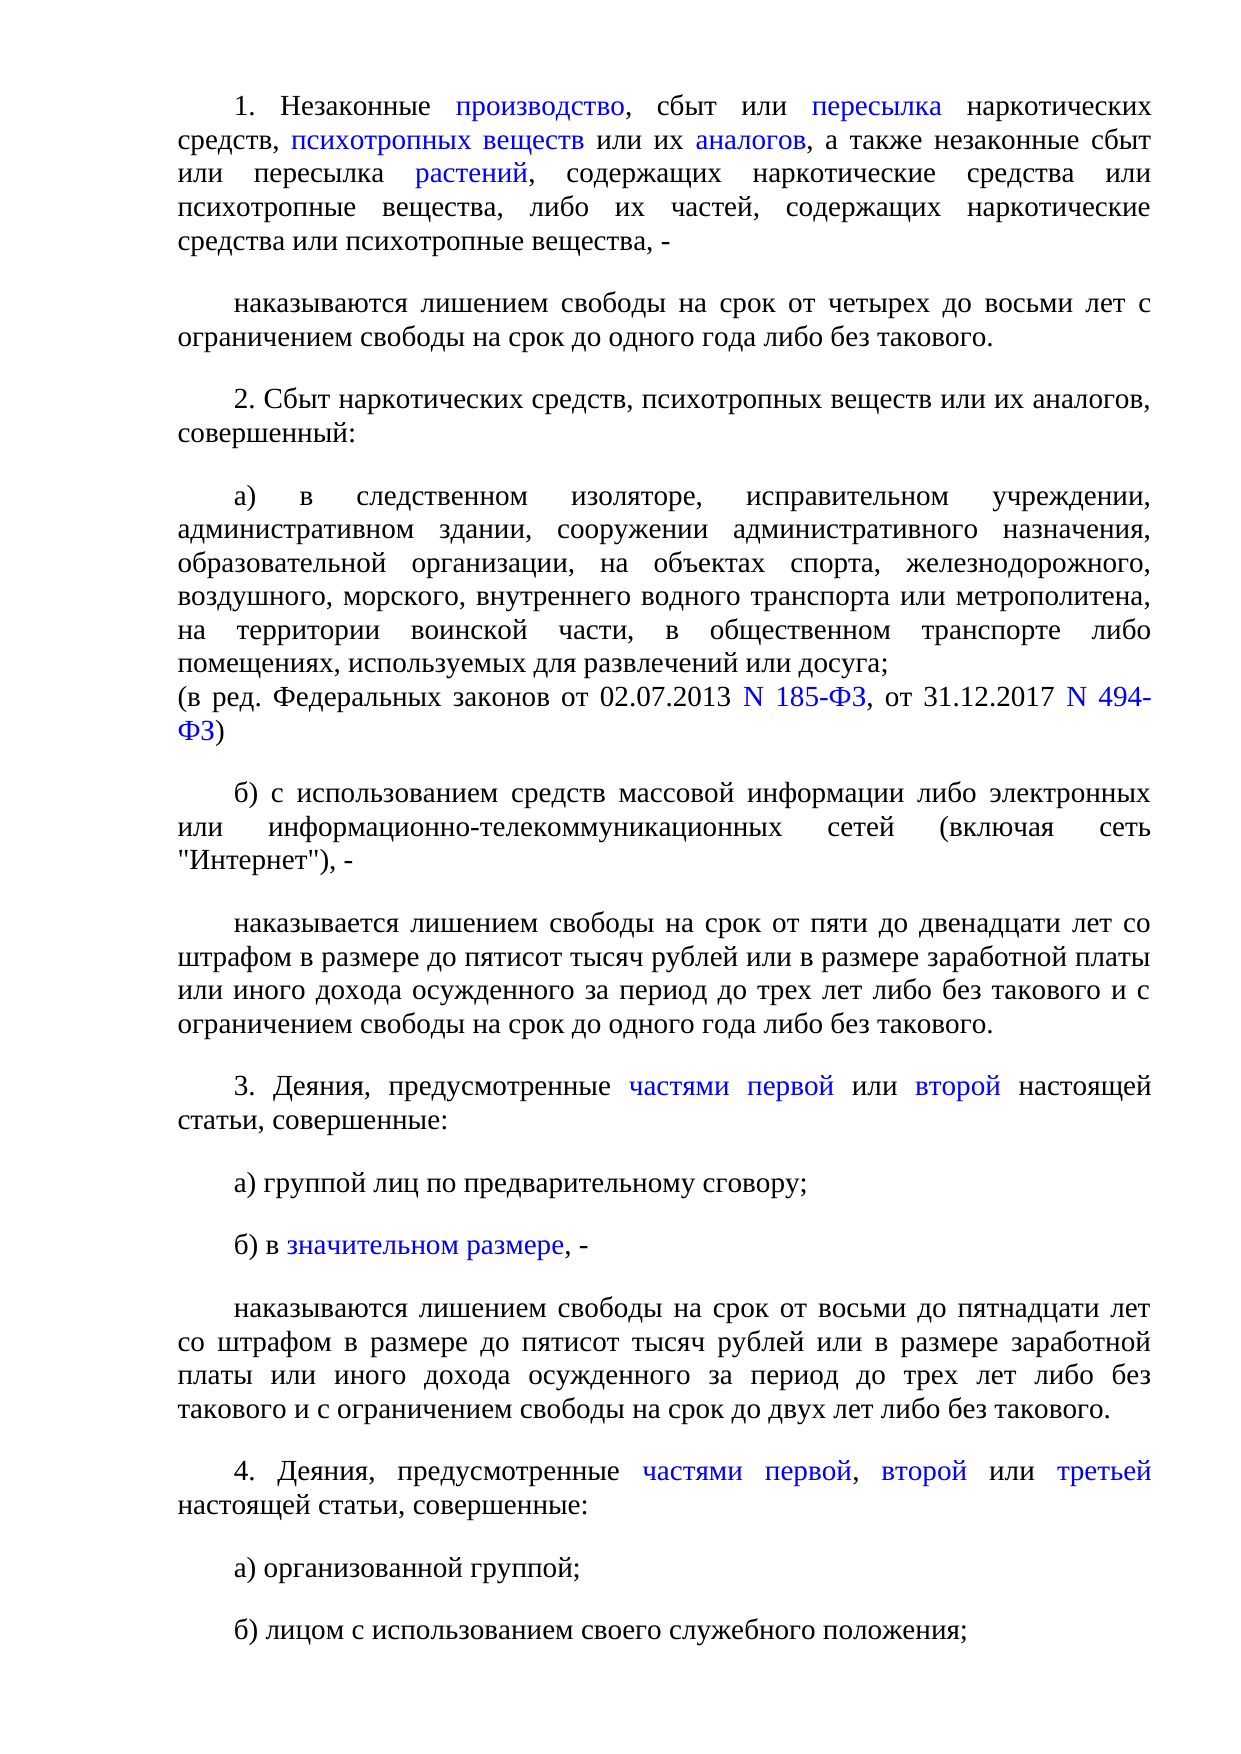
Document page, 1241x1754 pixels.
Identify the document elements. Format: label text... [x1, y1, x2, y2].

text а) организованной группой; [177, 1550, 1152, 1583]
text (в ред. Федеральных законов от 02.07.2013 N 185-ФЗ, от 31.12.2017 N 494-ФЗ) [177, 679, 1152, 746]
text б) лицом с использованием своего служебного положения; [177, 1612, 1152, 1646]
text 2. Сбыт наркотических средств, психотропных веществ или их аналогов, совершенный: [177, 382, 1152, 449]
text 3. Деяния, предусмотренные частями первой или второй настоящей статьи, совершенные: [177, 1068, 1152, 1136]
text б) с использованием средств массовой информации либо электронных или информационно-телекоммуникационных сетей (включая сеть "Интернет"), - [177, 775, 1152, 876]
text а) группой лиц по предварительному сговору; [177, 1165, 1152, 1198]
text наказываются лишением свободы на срок от четырех до восьми лет с ограничением свободы на срок до одного года либо без такового. [177, 285, 1152, 352]
text наказывается лишением свободы на срок от пяти до двенадцати лет со штрафом в размере до пятисот тысяч рублей или в размере заработной платы или иного дохода осужденного за период до трех лет либо без такового и с ограничением свободы на срок до одного года либо без такового. [177, 905, 1152, 1039]
text 1. Незаконные производство, сбыт или пересылка наркотических средств, психотропных веществ или их аналогов, а также незаконные сбыт или пересылка растений, содержащих наркотические средства или психотропные вещества, либо их частей, содержащих наркотические средства или психотропные вещества, - [177, 88, 1152, 256]
text 4. Деяния, предусмотренные частями первой, второй или третьей настоящей статьи, совершенные: [177, 1453, 1152, 1521]
text а) в следственном изоляторе, исправительном учреждении, административном здании, сооружении административного назначения, образовательной организации, на объектах спорта, железнодорожного, воздушного, морского, внутреннего водного транспорта или метрополитена, на территории воинской части, в общественном транспорте либо помещениях, используемых для развлечений или досуга; [177, 478, 1152, 679]
text наказываются лишением свободы на срок от восьми до пятнадцати лет со штрафом в размере до пятисот тысяч рублей или в размере заработной платы или иного дохода осужденного за период до трех лет либо без такового и с ограничением свободы на срок до двух лет либо без такового. [177, 1290, 1152, 1424]
text б) в значительном размере, - [177, 1227, 1152, 1261]
